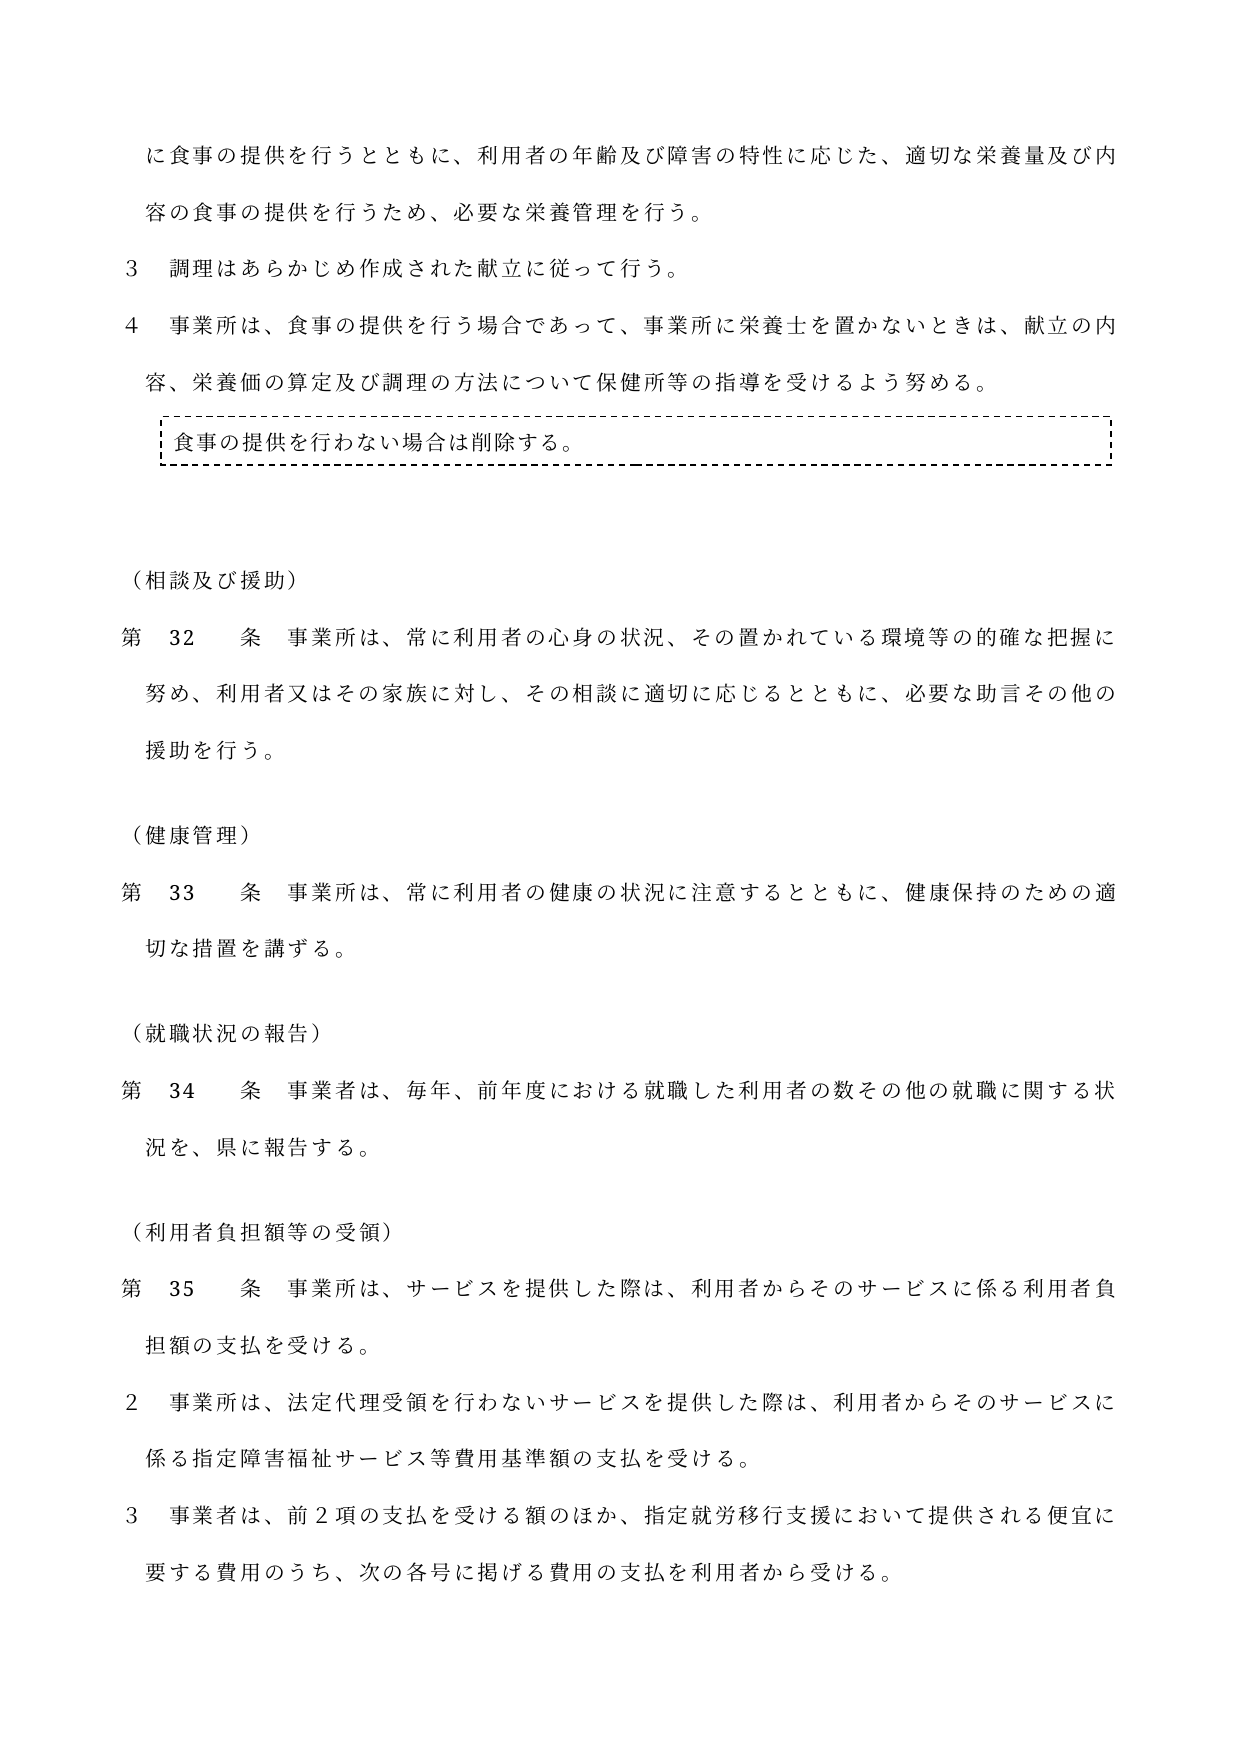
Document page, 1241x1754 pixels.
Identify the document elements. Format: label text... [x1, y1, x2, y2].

text ２ 事業所は、法定代理受領を行わないサービスを提供した際は、利用者からそのサービスに係る指定障害福祉サービス等費用基準額の支払を受ける。 [121, 1373, 1119, 1486]
text 第33条 事業所は、常に利用者の健康の状況に注意するとともに、健康保持のための適切な措置を講ずる。 [121, 863, 1119, 976]
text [121, 126, 1119, 239]
text （相談及び援助） [121, 551, 1119, 608]
text 第32条 事業所は、常に利用者の心身の状況、その置かれている環境等の的確な把握に努め、利用者又はその家族に対し、その相談に適切に応じるとともに、必要な助言その他の援助を行う。 [121, 608, 1119, 778]
text ４ 事業所は、食事の提供を行う場合であって、事業所に栄養士を置かないときは、献立の内容、栄養価の算定及び調理の方法について保健所等の指導を受けるよう努める。 [121, 296, 1119, 409]
text ３ 事業者は、前２項の支払を受ける額のほか、指定就労移行支援において提供される便宜に要する費用のうち、次の各号に掲げる費用の支払を利用者から受ける。 [121, 1486, 1119, 1599]
text （健康管理） [121, 806, 1119, 863]
text ３ 調理はあらかじめ作成された献立に従って行う。 [121, 239, 1119, 296]
text （利用者負担額等の受領） [121, 1203, 1119, 1259]
text （就職状況の報告） [121, 1004, 1119, 1061]
text 第35条 事業所は、サービスを提供した際は、利用者からそのサービスに係る利用者負担額の支払を受ける。 [121, 1259, 1119, 1373]
text 第34条 事業者は、毎年、前年度における就職した利用者の数その他の就職に関する状況を、県に報告する。 [121, 1061, 1119, 1174]
